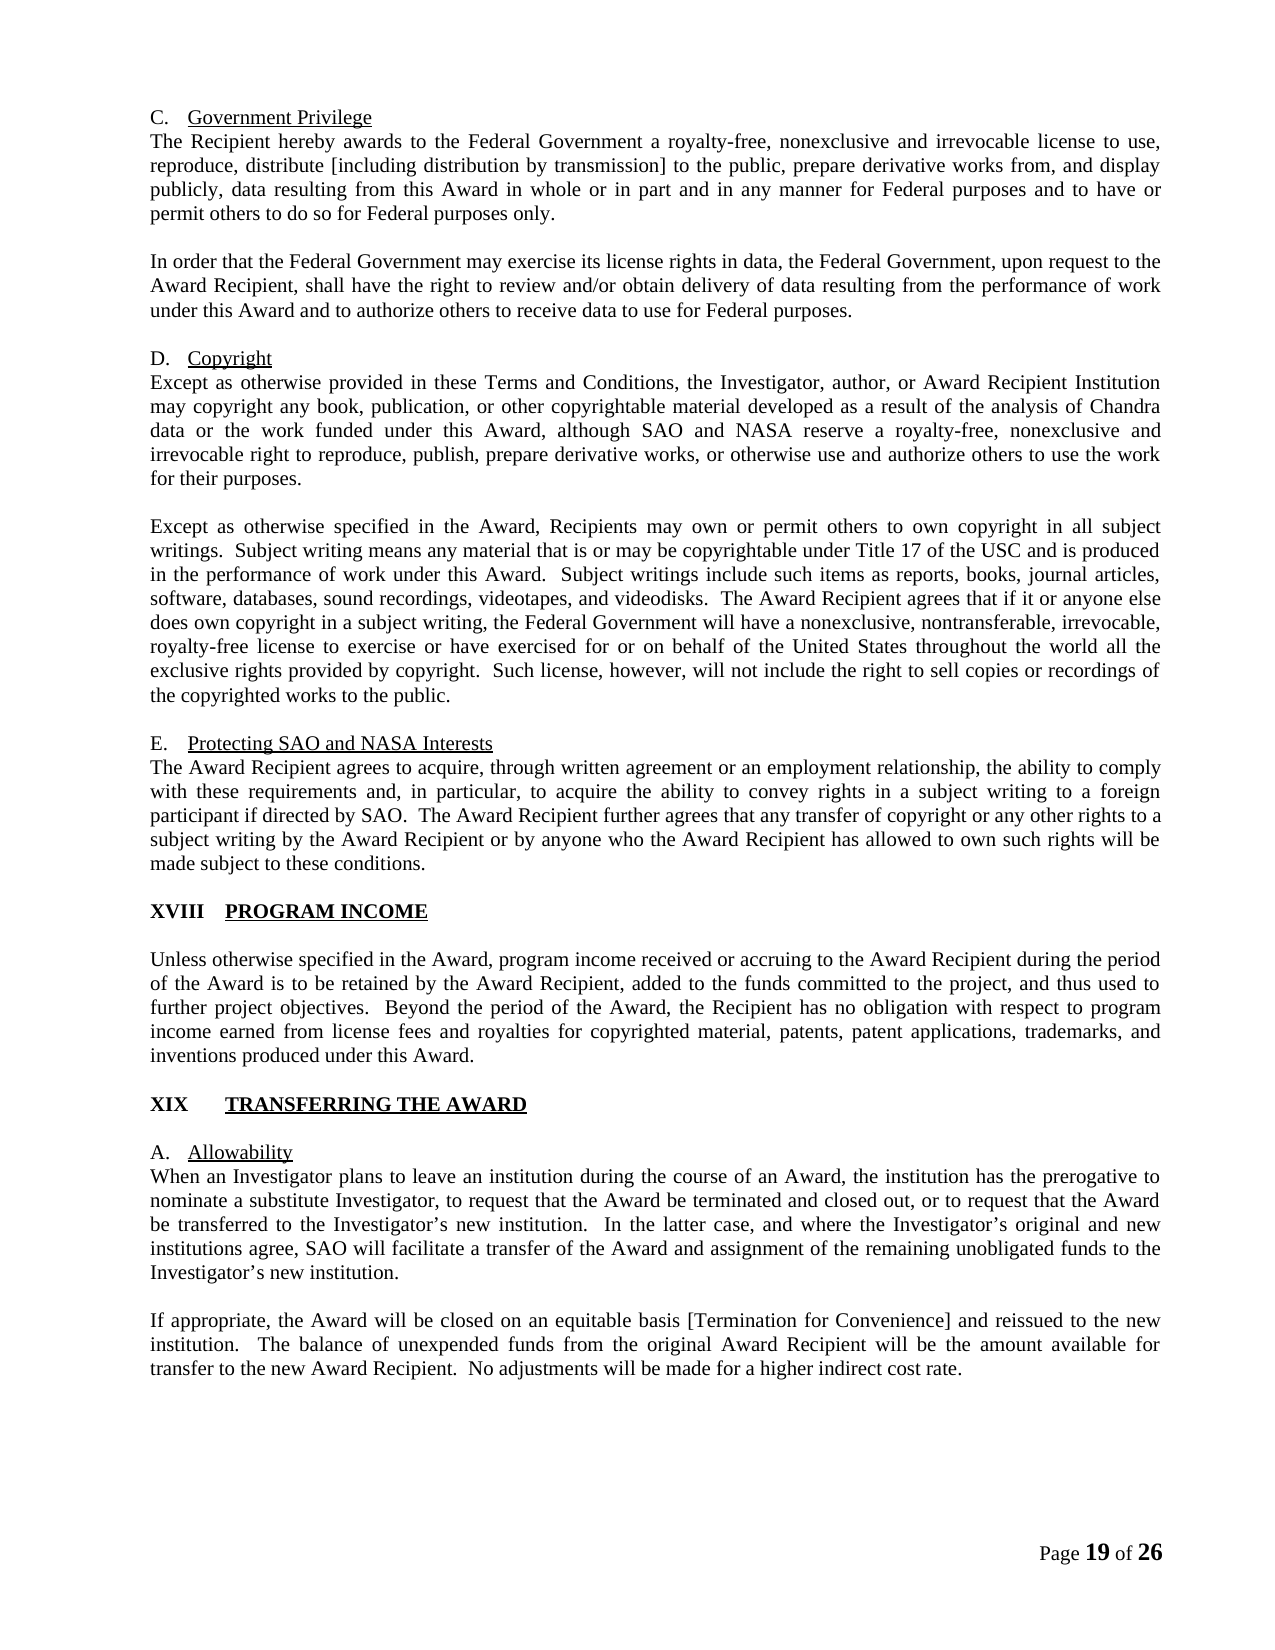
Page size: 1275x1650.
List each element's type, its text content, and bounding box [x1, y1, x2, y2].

text A. Allowability [150, 1140, 1162, 1164]
text Except as otherwise provided in these Terms and Conditions, the Investigator, author, or Award Recipient Institution may copyright any book, publication, or other copyrightable material developed as a result of the analysis of Chandra data or the work funded under this Award, although SAO and NASA reserve a royalty-free, nonexclusive and irrevocable right to reproduce, publish, prepare derivative works, or otherwise use and authorize others to use the work for their purposes. [150, 370, 1162, 490]
text Unless otherwise specified in the Award, program income received or accruing to the Award Recipient during the period of the Award is to be retained by the Award Recipient, added to the funds committed to the project, and thus used to further project objectives. Beyond the period of the Award, the Recipient has no obligation with respect to program income earned from license fees and royalties for copyrighted material, patents, patent applications, trademarks, and inventions produced under this Award. [150, 947, 1162, 1067]
text XIX TRANSFERRING THE AWARD [150, 1092, 1162, 1116]
text In order that the Federal Government may exercise its license rights in data, the Federal Government, upon request to the Award Recipient, shall have the right to review and/or obtain delivery of data resulting from the performance of work under this Award and to authorize others to receive data to use for Federal purposes. [150, 249, 1162, 322]
text The Award Recipient agrees to acquire, through written agreement or an employment relationship, the ability to comply with these requirements and, in particular, to acquire the ability to convey rights in a subject writing to a foreign participant if directed by SAO. The Award Recipient further agrees that any transfer of copyright or any other rights to a subject writing by the Award Recipient or by anyone who the Award Recipient has allowed to own such rights will be made subject to these conditions. [150, 755, 1162, 875]
text Except as otherwise specified in the Award, Recipients may own or permit others to own copyright in all subject writings. Subject writing means any material that is or may be copyrightable under Title 17 of the USC and is produced in the performance of work under this Award. Subject writings include such items as reports, books, journal articles, software, databases, sound recordings, videotapes, and videodisks. The Award Recipient agrees that if it or anyone else does own copyright in a subject writing, the Federal Government will have a nonexclusive, nontransferable, irrevocable, royalty-free license to exercise or have exercised for or on behalf of the United States throughout the world all the exclusive rights provided by copyright. Such license, however, will not include the right to sell copies or recordings of the copyrighted works to the public. [150, 514, 1162, 707]
text C. Government Privilege [150, 105, 1162, 129]
text If appropriate, the Award will be closed on an equitable basis [Termination for Convenience] and reissued to the new institution. The balance of unexpended funds from the original Award Recipient will be the amount available for transfer to the new Award Recipient. No adjustments will be made for a higher indirect cost rate. [150, 1308, 1162, 1380]
text E. Protecting SAO and NASA Interests [150, 731, 1162, 755]
text XVIII PROGRAM INCOME [150, 899, 1162, 923]
text The Recipient hereby awards to the Federal Government a royalty-free, nonexclusive and irrevocable license to use, reproduce, distribute [including distribution by transmission] to the public, prepare derivative works from, and display publicly, data resulting from this Award in whole or in part and in any manner for Federal purposes and to have or permit others to do so for Federal purposes only. [150, 129, 1162, 225]
text When an Investigator plans to leave an institution during the course of an Award, the institution has the prerogative to nominate a substitute Investigator, to request that the Award be terminated and closed out, or to request that the Award be transferred to the Investigator’s new institution. In the latter case, and where the Investigator’s original and new institutions agree, SAO will facilitate a transfer of the Award and assignment of the remaining unobligated funds to the Investigator’s new institution. [150, 1164, 1162, 1284]
text D. Copyright [150, 346, 1162, 370]
